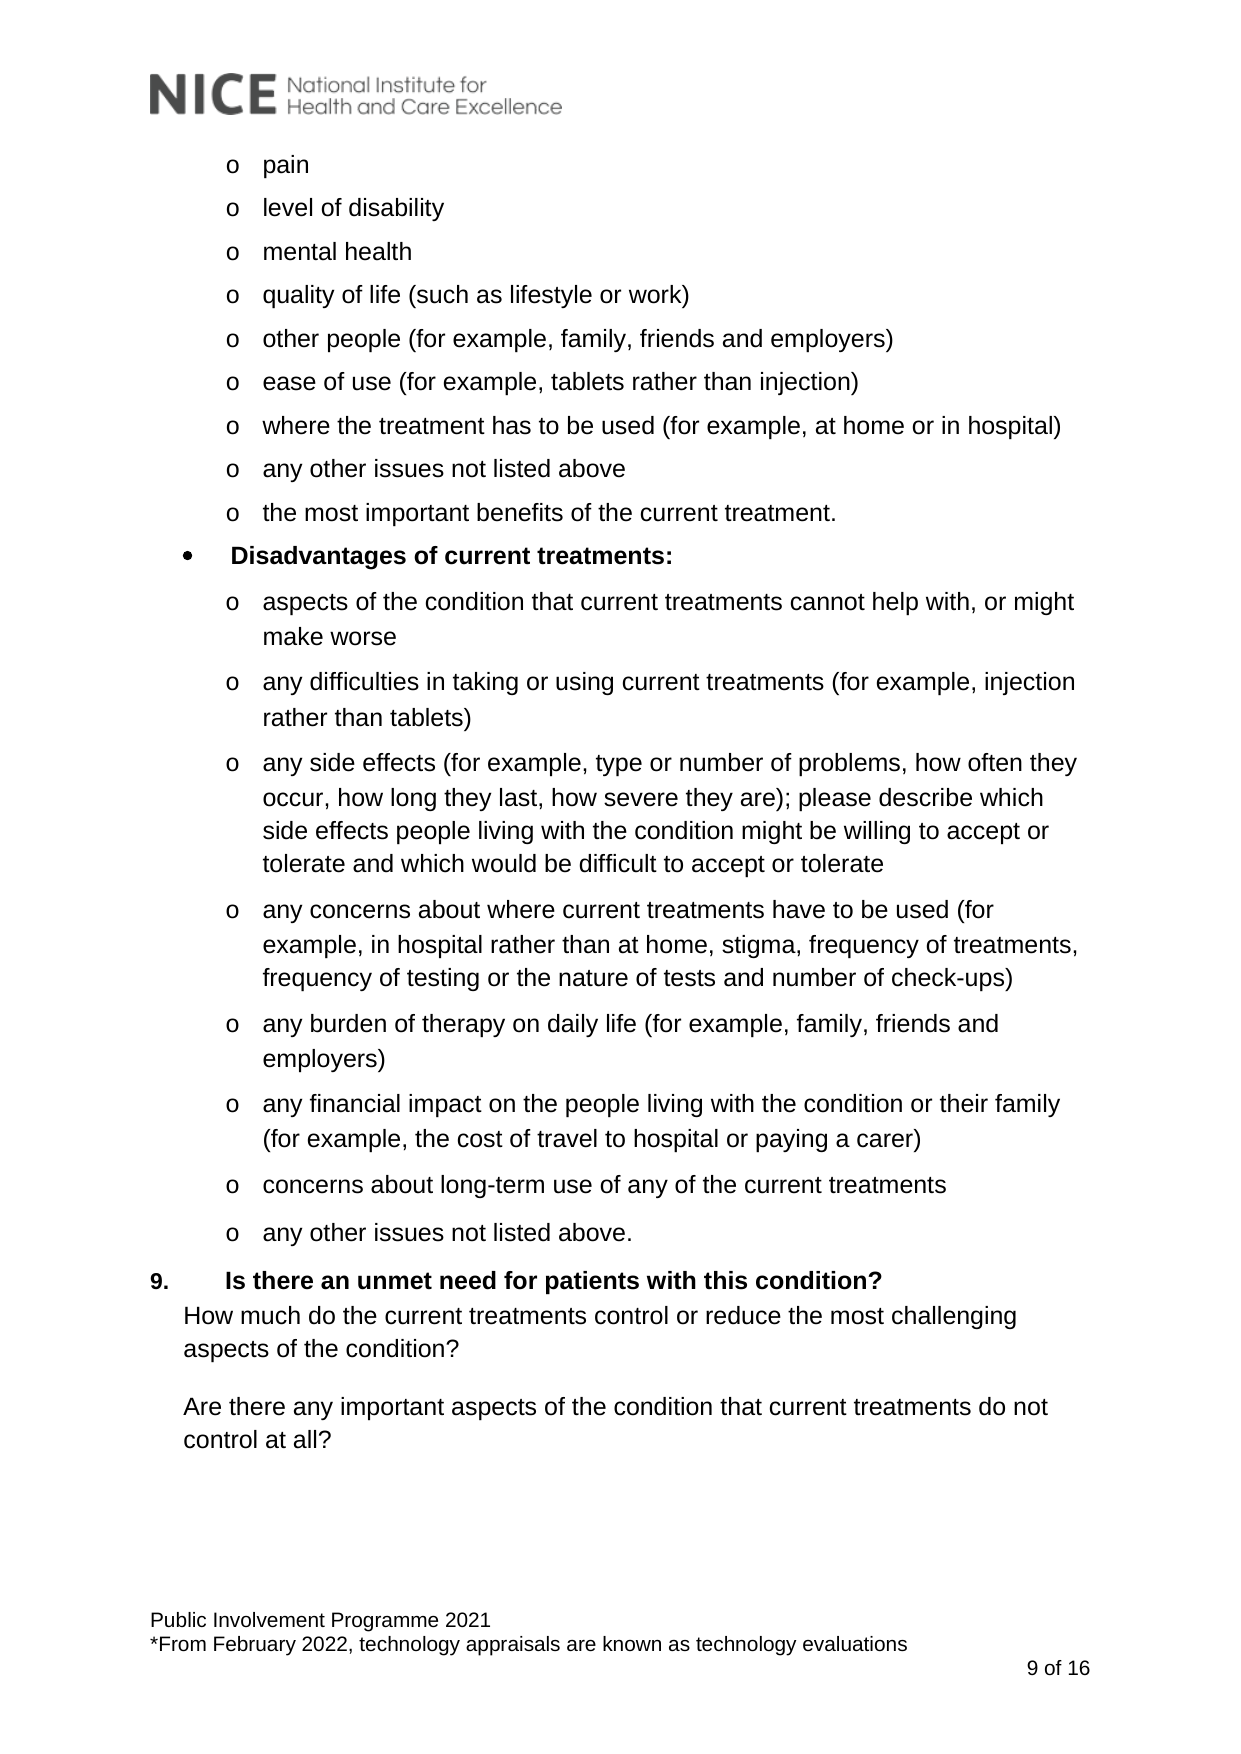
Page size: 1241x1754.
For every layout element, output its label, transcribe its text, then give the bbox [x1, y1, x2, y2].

list ease of use (for example, tablets rather than injection) [225, 367, 1090, 398]
text How much do the current treatments control or reduce the most challenging aspects of the condition? [183, 1301, 1090, 1363]
list any concerns about where current treatments have to be used (for example, in hospital rather than at home, stigma, frequency of treatments, frequency of testing or the nature of tests and number of check-ups) [225, 895, 1090, 992]
list where the treatment has to be used (for example, at home or in hospital) [225, 411, 1090, 442]
text Disadvantages of current treatments: [183, 541, 1090, 570]
list any difficulties in taking or using current treatments (for example, injection rather than tablets) [225, 667, 1090, 731]
text Are there any important aspects of the condition that current treatments do not control at all? [183, 1392, 1090, 1454]
list other people (for example, family, friends and employers) [225, 324, 1090, 355]
list any burden of therapy on daily life (for example, family, friends and employers) [225, 1008, 1090, 1072]
picture [150, 73, 562, 115]
list concerns about long-term use of any of the current treatments [225, 1170, 1090, 1201]
list level of disability [225, 193, 1090, 224]
list any other issues not listed above [225, 454, 1090, 485]
list mental health [225, 237, 1090, 268]
list quality of life (such as lifestyle or work) [225, 280, 1090, 311]
list pain [225, 150, 1090, 181]
list aspects of the condition that current treatments cannot help with, or might make worse [225, 587, 1090, 651]
list the most important benefits of the current treatment. [225, 497, 1090, 528]
list any other issues not listed above. [225, 1218, 1090, 1249]
list any side effects (for example, type or number of problems, how often they occur, how long they last, how severe they are); please describe which side effects people living with the condition might be willing to accept or tolerate and which would be difficult to accept or tolerate [225, 748, 1090, 878]
subtitle Is there an unmet need for patients with this condition? [150, 1266, 1090, 1295]
list any financial impact on the people living with the condition or their family (for example, the cost of travel to hospital or paying a carer) [225, 1089, 1090, 1153]
